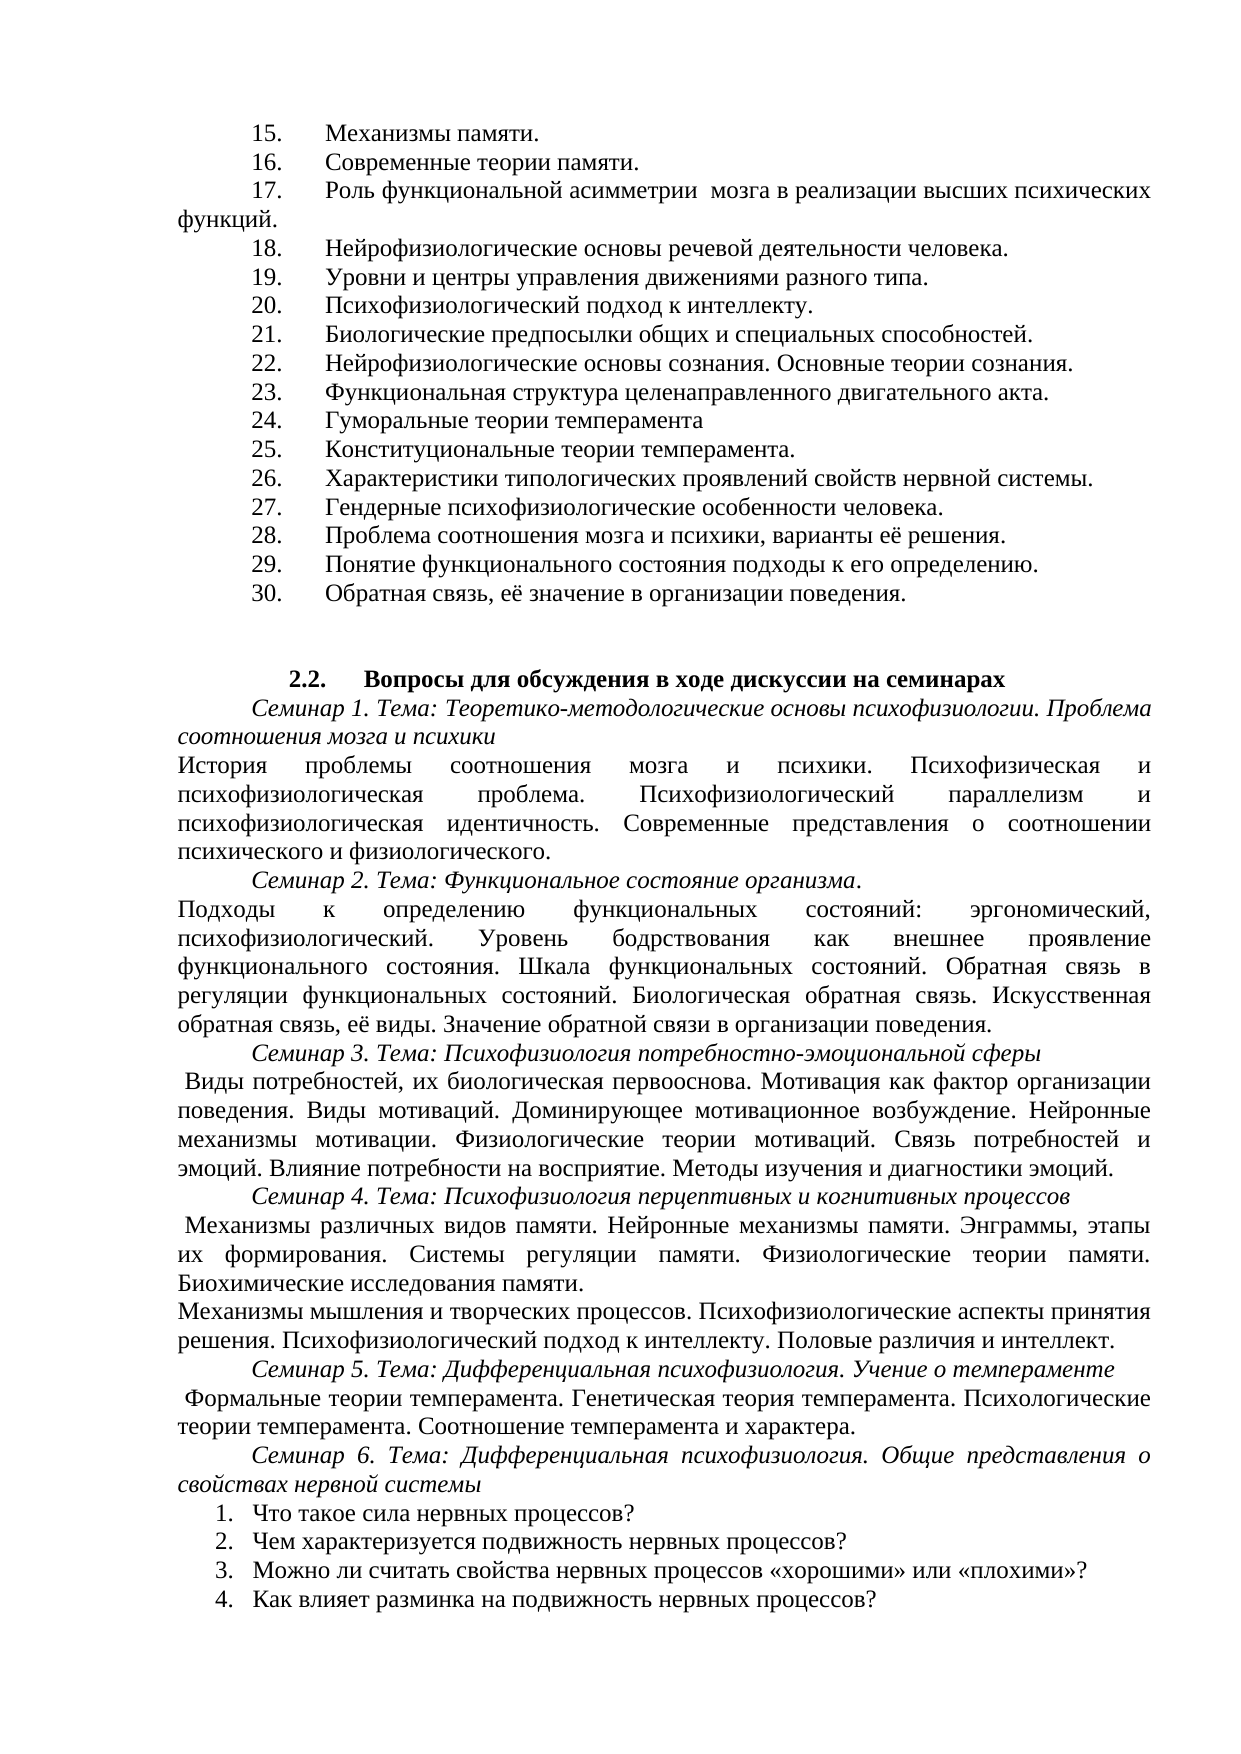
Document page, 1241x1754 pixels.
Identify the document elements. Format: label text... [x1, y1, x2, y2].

text Семинар 2. Тема: Функциональное состояние организма. [177, 865, 1152, 894]
list Гуморальные теории темперамента [177, 406, 1152, 434]
list Чем характеризуется подвижность нервных процессов? [215, 1526, 1152, 1555]
text История проблемы соотношения мозга и психики. Психофизическая и психофизиологическая проблема. Психофизиологический параллелизм и психофизиологическая идентичность. Современные представления о соотношении психического и физиологического. [177, 750, 1152, 865]
list Механизмы памяти. [177, 118, 1152, 147]
list Обратная связь, её значение в организации поведения. [177, 578, 1152, 607]
text Подходы к определению функциональных состояний: эргономический, психофизиологический. Уровень бодрствования как внешнее проявление функционального состояния. Шкала функциональных состояний. Обратная связь в регуляции функциональных состояний. Биологическая обратная связь. Искусственная обратная связь, её виды. Значение обратной связи в организации поведения. [177, 894, 1152, 1038]
list Психофизиологический подход к интеллекту. [177, 291, 1152, 319]
text Семинар 4. Тема: Психофизиология перцептивных и когнитивных процессов [177, 1181, 1152, 1210]
list Проблема соотношения мозга и психики, варианты её решения. [177, 521, 1152, 549]
text Виды потребностей, их биологическая первооснова. Мотивация как фактор организации поведения. Виды мотиваций. Доминирующее мотивационное возбуждение. Нейронные механизмы мотивации. Физиологические теории мотиваций. Связь потребностей и эмоций. Влияние потребности на восприятие. Методы изучения и диагностики эмоций. [177, 1066, 1152, 1181]
list Биологические предпосылки общих и специальных способностей. [177, 319, 1152, 348]
text Семинар 6. Тема: Дифференциальная психофизиология. Общие представления о свойствах нервной системы [177, 1440, 1152, 1498]
text Формальные теории темперамента. Генетическая теория темперамента. Психологические теории темперамента. Соотношение темперамента и характера. [177, 1383, 1152, 1440]
list Понятие функционального состояния подходы к его определению. [177, 549, 1152, 578]
list Что такое сила нервных процессов? [215, 1498, 1152, 1526]
list Гендерные психофизиологические особенности человека. [177, 492, 1152, 521]
list Нейрофизиологические основы речевой деятельности человека. [177, 233, 1152, 262]
list Нейрофизиологические основы сознания. Основные теории сознания. [177, 348, 1152, 377]
list Как влияет разминка на подвижность нервных процессов? [215, 1584, 1152, 1613]
list Функциональная структура целенаправленного двигательного акта. [177, 377, 1152, 406]
list Современные теории памяти. [177, 147, 1152, 176]
list Характеристики типологических проявлений свойств нервной системы. [177, 463, 1152, 492]
list Роль функциональной асимметрии мозга в реализации высших психических функций. [177, 176, 1152, 233]
list Можно ли считать свойства нервных процессов «хорошими» или «плохими»? [215, 1555, 1152, 1584]
list Уровни и центры управления движениями разного типа. [177, 262, 1152, 291]
text Механизмы мышления и творческих процессов. Психофизиологические аспекты принятия решения. Психофизиологический подход к интеллекту. Половые различия и интеллект. [177, 1296, 1152, 1354]
list Конституциональные теории темперамента. [177, 434, 1152, 463]
text Семинар 5. Тема: Дифференциальная психофизиология. Учение о темпераменте [177, 1354, 1152, 1383]
text Механизмы различных видов памяти. Нейронные механизмы памяти. Энграммы, этапы их формирования. Системы регуляции памяти. Физиологические теории памяти. Биохимические исследования памяти. [177, 1210, 1152, 1296]
list Вопросы для обсуждения в ходе дискуссии на семинарах [288, 664, 1152, 693]
text Семинар 1. Тема: Теоретико-методологические основы психофизиологии. Проблема соотношения мозга и психики [177, 693, 1152, 750]
text Семинар 3. Тема: Психофизиология потребностно-эмоциональной сферы [177, 1038, 1152, 1066]
